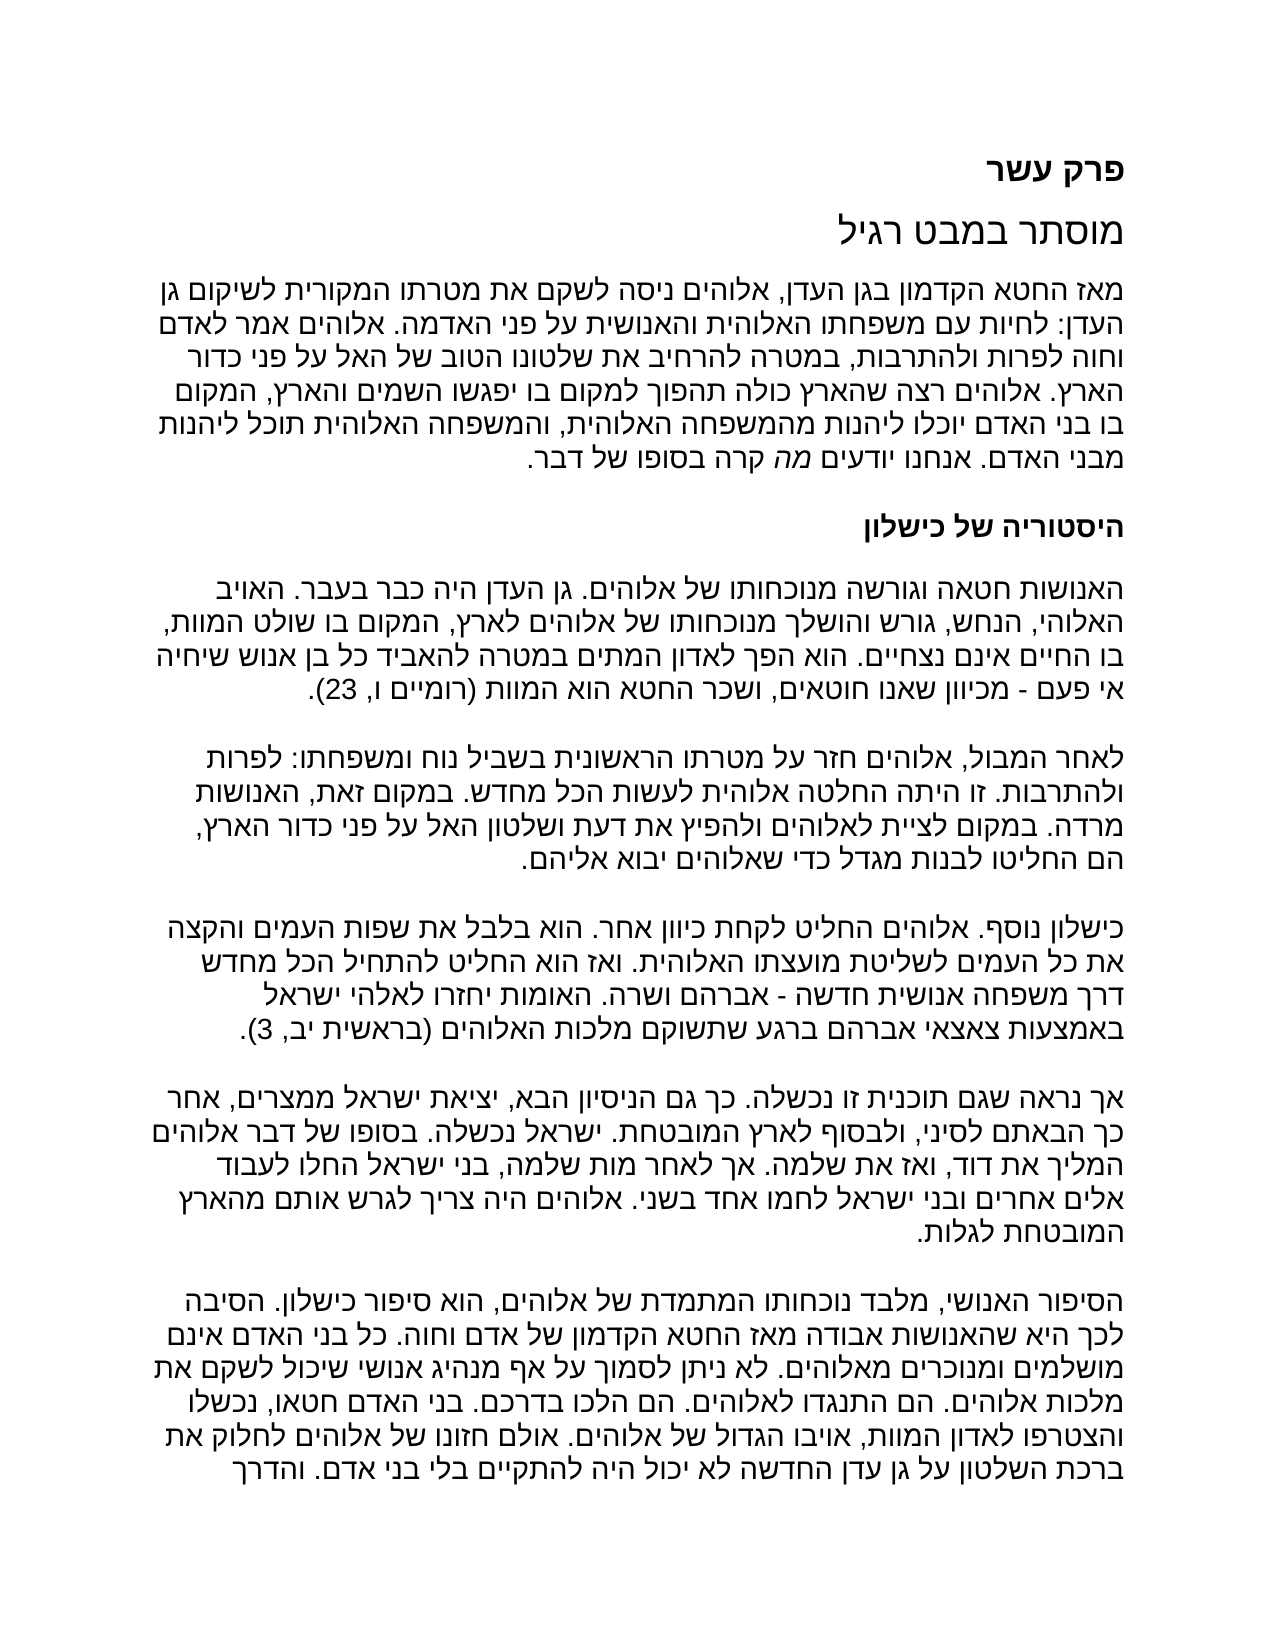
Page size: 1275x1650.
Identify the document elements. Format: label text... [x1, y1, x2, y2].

text האנושות חטאה וגורשה מנוכחותו של אלוהים. גן העדן היה כבר בעבר. האויב האלוהי, הנחש, גורש והושלך מנוכחותו של אלוהים לארץ, המקום בו שולט המוות, בו החיים אינם נצחיים. הוא הפך לאדון המתים במטרה להאביד כל בן אנוש שיחיה אי פעם - מכיוון שאנו חוטאים, ושכר החטא הוא המוות (רומיים ו, 23). [150, 572, 1125, 706]
text מאז החטא הקדמון בגן העדן, אלוהים ניסה לשקם את מטרתו המקורית לשיקום גן העדן: לחיות עם משפחתו האלוהית והאנושית על פני האדמה. אלוהים אמר לאדם וחוה לפרות ולהתרבות, במטרה להרחיב את שלטונו הטוב של האל על פני כדור הארץ. אלוהים רצה שהארץ כולה תהפוך למקום בו יפגשו השמים והארץ, המקום בו בני האדם יוכלו ליהנות מהמשפחה האלוהית, והמשפחה האלוהית תוכל ליהנות מבני האדם. אנחנו יודעים מה קרה בסופו של דבר. [150, 273, 1125, 474]
text לאחר המבול, אלוהים חזר על מטרתו הראשונית בשביל נוח ומשפחתו: לפרות ולהתרבות. זו היתה החלטה אלוהית לעשות הכל מחדש. במקום זאת, האנושות מרדה. במקום לציית לאלוהים ולהפיץ את דעת ושלטון האל על פני כדור הארץ, הם החליטו לבנות מגדל כדי שאלוהים יבוא אליהם. [150, 741, 1125, 876]
text מוסתר במבט רגיל [150, 209, 1125, 252]
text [150, 1284, 1125, 1486]
text היסטוריה של כישלון [150, 510, 1125, 572]
text אך נראה שגם תוכנית זו נכשלה. כך גם הניסיון הבא, יציאת ישראל ממצרים, אחר כך הבאתם לסיני, ולבסוף לארץ המובטחת. ישראל נכשלה. בסופו של דבר אלוהים המליך את דוד, ואז את שלמה. אך לאחר מות שלמה, בני ישראל החלו לעבוד אלים אחרים ובני ישראל לחמו אחד בשני. אלוהים היה צריך לגרש אותם מהארץ המובטחת לגלות. [150, 1081, 1125, 1249]
text פרק עשר [150, 150, 1125, 188]
text כישלון נוסף. אלוהים החליט לקחת כיוון אחר. הוא בלבל את שפות העמים והקצה את כל העמים לשליטת מועצתו האלוהית. ואז הוא החליט להתחיל הכל מחדש דרך משפחה אנושית חדשה - אברהם ושרה. האומות יחזרו לאלהי ישראל באמצעות צאצאי אברהם ברגע שתשוקם מלכות האלוהים (בראשית יב, 3). [150, 911, 1125, 1045]
